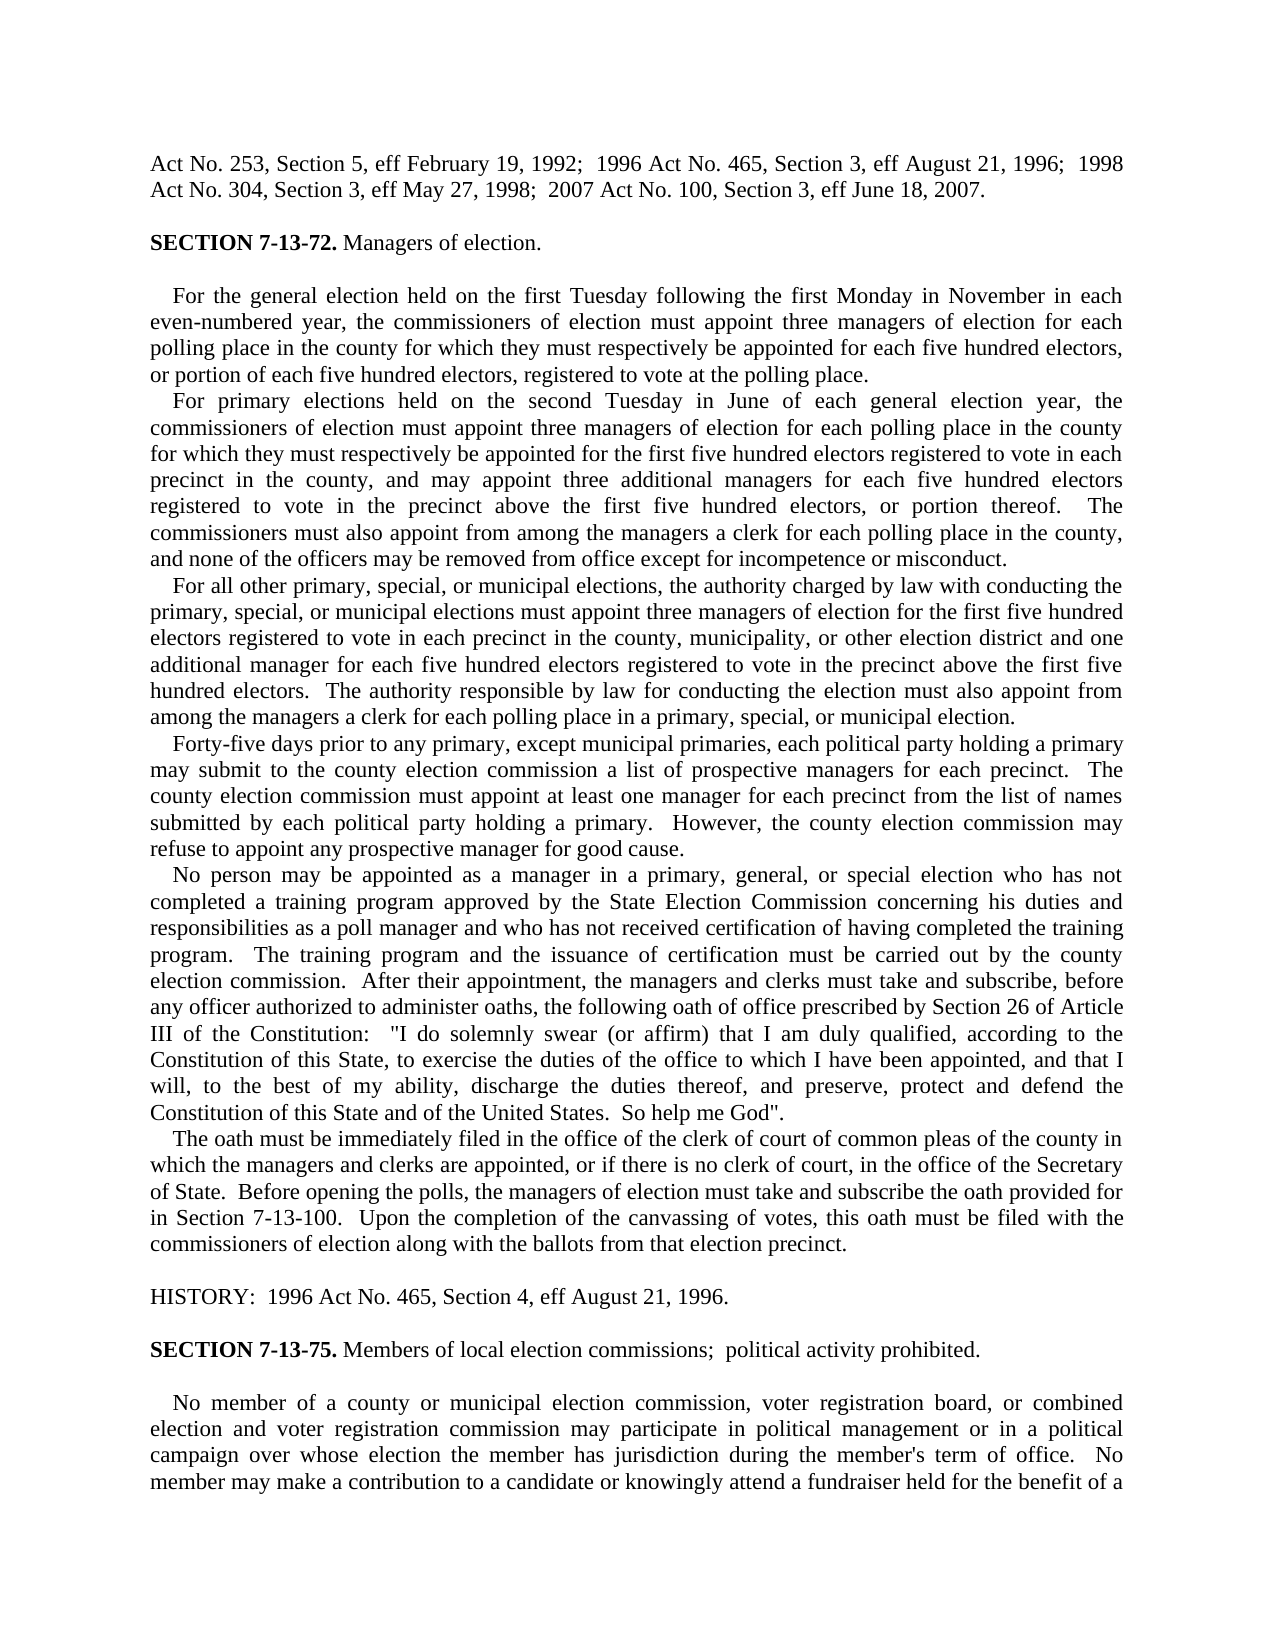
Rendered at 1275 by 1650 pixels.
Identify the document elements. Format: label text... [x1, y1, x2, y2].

text For all other primary, special, or municipal elections, the authority charged by law with conducting the primary, special, or municipal elections must appoint three managers of election for the first five hundred electors registered to vote in each precinct in the county, municipality, or other election district and one additional manager for each five hundred electors registered to vote in the precinct above the first five hundred electors. The authority responsible by law for conducting the election must also appoint from among the managers a clerk for each polling place in a primary, special, or municipal election. [150, 572, 1125, 730]
text SECTION 7-13-75. Members of local election commissions; political activity prohibited. [150, 1336, 1125, 1362]
text Forty-five days prior to any primary, except municipal primaries, each political party holding a primary may submit to the county election commission a list of prospective managers for each precinct. The county election commission must appoint at least one manager for each precinct from the list of names submitted by each political party holding a primary. However, the county election commission may refuse to appoint any prospective manager for good cause. [150, 730, 1125, 862]
text No person may be appointed as a manager in a primary, general, or special election who has not completed a training program approved by the State Election Commission concerning his duties and responsibilities as a poll manager and who has not received certification of having completed the training program. The training program and the issuance of certification must be carried out by the county election commission. After their appointment, the managers and clerks must take and subscribe, before any officer authorized to administer oaths, the following oath of office prescribed by Section 26 of Article III of the Constitution: "I do solemnly swear (or affirm) that I am duly qualified, according to the Constitution of this State, to exercise the duties of the office to which I have been appointed, and that I will, to the best of my ability, discharge the duties thereof, and preserve, protect and defend the Constitution of this State and of the United States. So help me God". [150, 862, 1125, 1125]
text HISTORY: 1996 Act No. 465, Section 4, eff August 21, 1996. [150, 1283, 1125, 1309]
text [150, 1389, 1125, 1494]
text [150, 150, 1125, 203]
text For primary elections held on the second Tuesday in June of each general election year, the commissioners of election must appoint three managers of election for each polling place in the county for which they must respectively be appointed for the first five hundred electors registered to vote in each precinct in the county, and may appoint three additional managers for each five hundred electors registered to vote in the precinct above the first five hundred electors, or portion thereof. The commissioners must also appoint from among the managers a clerk for each polling place in the county, and none of the officers may be removed from office except for incompetence or misconduct. [150, 387, 1125, 572]
text SECTION 7-13-72. Managers of election. [150, 229, 1125, 255]
text For the general election held on the first Tuesday following the first Monday in November in each even-numbered year, the commissioners of election must appoint three managers of election for each polling place in the county for which they must respectively be appointed for each five hundred electors, or portion of each five hundred electors, registered to vote at the polling place. [150, 282, 1125, 387]
text The oath must be immediately filed in the office of the clerk of court of common pleas of the county in which the managers and clerks are appointed, or if there is no clerk of court, in the office of the Secretary of State. Before opening the polls, the managers of election must take and subscribe the oath provided for in Section 7-13-100. Upon the completion of the canvassing of votes, this oath must be filed with the commissioners of election along with the ballots from that election precinct. [150, 1125, 1125, 1257]
